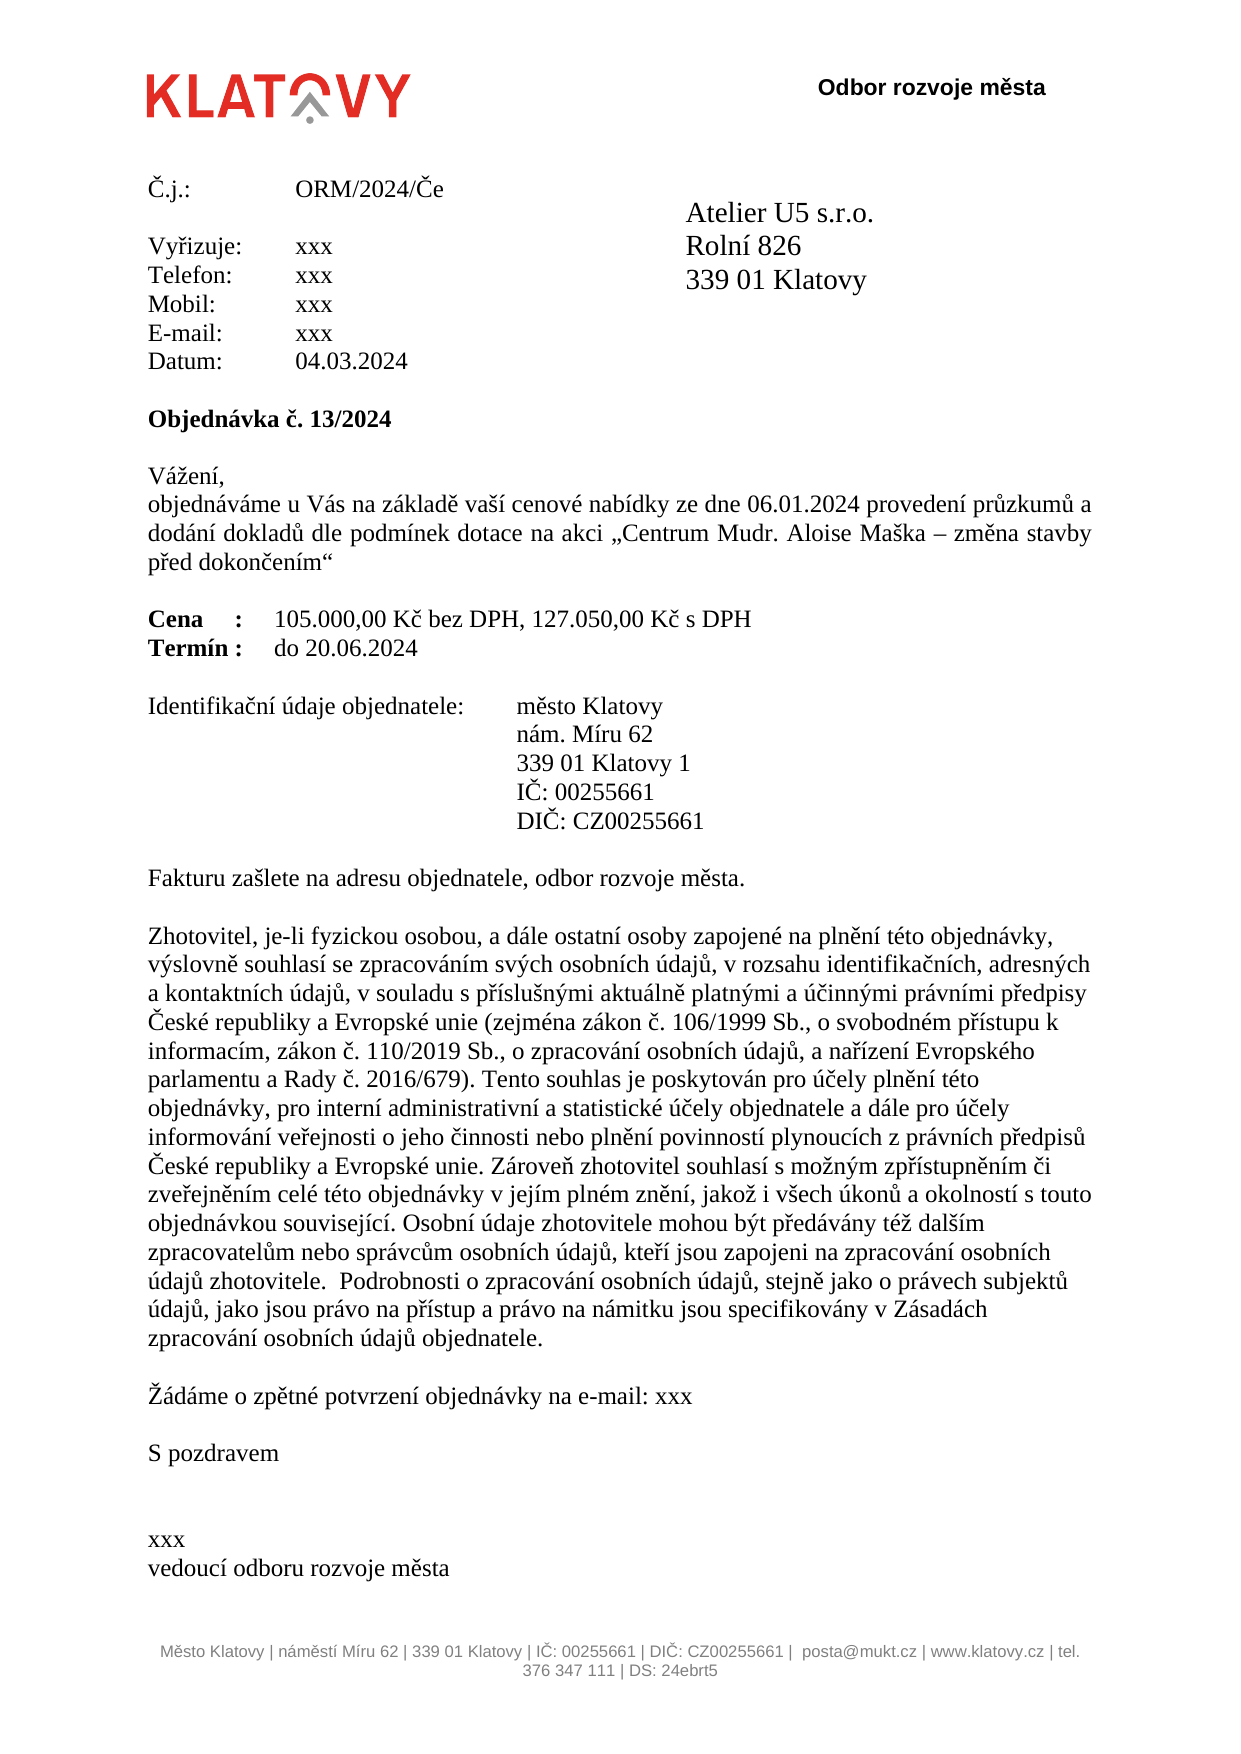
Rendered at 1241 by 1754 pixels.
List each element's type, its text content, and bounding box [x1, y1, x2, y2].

text Fakturu zašlete na adresu objednatele, odbor rozvoje města. [148, 863, 1093, 892]
text xxx [148, 1524, 1093, 1553]
text Žádáme o zpětné potvrzení objednávky na e-mail: xxx [148, 1381, 1093, 1409]
text Vyřizuje: xxx [148, 231, 670, 260]
text Identifikační údaje objednatele: město Klatovy [148, 691, 1093, 719]
text S pozdravem [148, 1438, 1093, 1467]
text 339 01 Klatovy 1 [148, 748, 1093, 777]
text Telefon: xxx [148, 260, 670, 289]
text DIČ: CZ00255661 [148, 806, 1093, 834]
text Termín : do 20.06.2024 [148, 633, 1093, 662]
text objednáváme u Vás na základě vaší cenové nabídky ze dne 06.01.2024 provedení průzkumů a dodání dokladů dle podmínek dotace na akci „Centrum Mudr. Aloise Maška – změna stavby před dokončením“ [148, 489, 1093, 576]
text vedoucí odboru rozvoje města [148, 1553, 1093, 1582]
text E-mail: xxx [148, 318, 670, 346]
text IČ: 00255661 [148, 777, 1093, 806]
picture [146, 73, 411, 124]
text Mobil: xxx [148, 289, 670, 318]
text Datum: 04.03.2024 [148, 346, 670, 375]
text Č.j.: ORM/2024/Če [148, 174, 1093, 203]
text Objednávka č. 13/2024 [148, 404, 1093, 433]
text Cena : 105.000,00 Kč bez DPH, 127.050,00 Kč s DPH [148, 604, 1093, 633]
text Vážení, [148, 461, 1093, 489]
text Zhotovitel, je-li fyzickou osobou, a dále ostatní osoby zapojené na plnění této objednávky, výslovně souhlasí se zpracováním svých osobních údajů, v rozsahu identifikačních, adresných a kontaktních údajů, v souladu s příslušnými aktuálně platnými a účinnými právními předpisy České republiky a Evropské unie (zejména zákon č. 106/1999 Sb., o svobodném přístupu k informacím, zákon č. 110/2019 Sb., o zpracování osobních údajů, a nařízení Evropského parlamentu a Rady č. 2016/679). Tento souhlas je poskytován pro účely plnění této objednávky, pro interní administrativní a statistické účely objednatele a dále pro účely informování veřejnosti o jeho činnosti nebo plnění povinností plynoucích z právních předpisů České republiky a Evropské unie. Zároveň zhotovitel souhlasí s možným zpřístupněním či zveřejněním celé této objednávky v jejím plném znění, jakož i všech úkonů a okolností s touto objednávkou související. Osobní údaje zhotovitele mohou být předávány též dalším zpracovatelům nebo správcům osobních údajů, kteří jsou zapojeni na zpracování osobních údajů zhotovitele. Podrobnosti o zpracování osobních údajů, stejně jako o právech subjektů údajů, jako jsou právo na přístup a právo na námitku jsou specifikovány v Zásadách zpracování osobních údajů objednatele. [148, 921, 1093, 1352]
text nám. Míru 62 [148, 719, 1093, 748]
